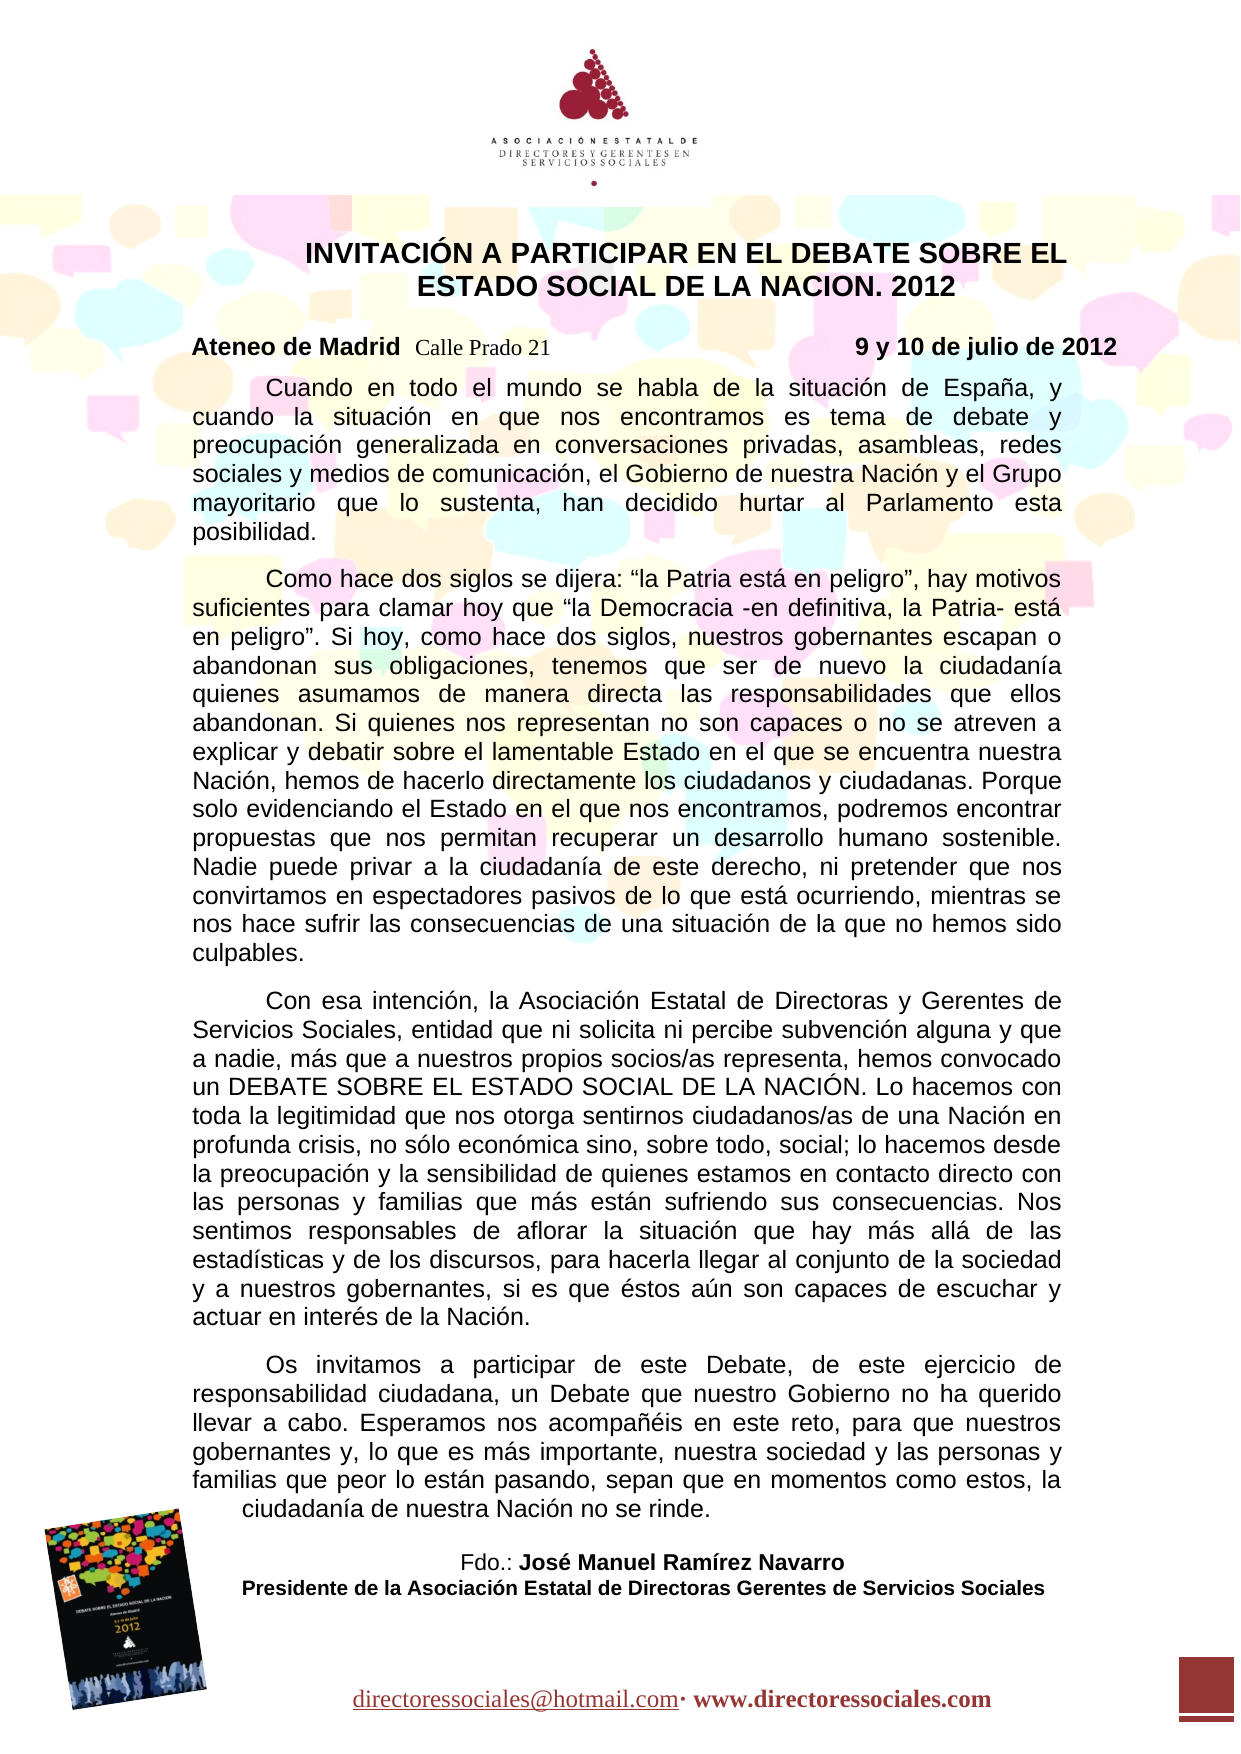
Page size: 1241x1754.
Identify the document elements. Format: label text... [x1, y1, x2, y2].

picture [473, 28, 714, 207]
text Fdo.: José Manuel Ramírez Navarro [192, 1549, 1063, 1576]
text Cuando en todo el mundo se habla de la situación de España, y cuando la situación en que nos encontramos es tema de debate y preocupación generalizada en conversaciones privadas, asambleas, redes sociales y medios de comunicación, el Gobierno de nuestra Nación y el Grupo mayoritario que lo sustenta, han decidido hurtar al Parlamento esta posibilidad. [192, 373, 1063, 545]
text Con esa intención, la Asociación Estatal de Directoras y Gerentes de Servicios Sociales, entidad que ni solicita ni percibe subvención alguna y que a nadie, más que a nuestros propios socios/as representa, hemos convocado un DEBATE SOBRE EL ESTADO SOCIAL DE LA NACIÓN. Lo hacemos con toda la legitimidad que nos otorga sentirnos ciudadanos/as de una Nación en profunda crisis, no sólo económica sino, sobre todo, social; lo hacemos desde la preocupación y la sensibilidad de quienes estamos en contacto directo con las personas y familias que más están sufriendo sus consecuencias. Nos sentimos responsables de aflorar la situación que hay más allá de las estadísticas y de los discursos, para hacerla llegar al conjunto de la sociedad y a nuestros gobernantes, si es que éstos aún son capaces de escuchar y actuar en interés de la Nación. [192, 986, 1063, 1331]
text INVITACIÓN A PARTICIPAR EN EL DEBATE SOBRE EL ESTADO SOCIAL DE LA NACION. 2012 [251, 236, 1122, 303]
text Os invitamos a participar de este Debate, de este ejercicio de responsabilidad ciudadana, un Debate que nuestro Gobierno no ha querido llevar a cabo. Esperamos nos acompañéis en este reto, para que nuestros gobernantes y, lo que es más importante, nuestra sociedad y las personas y familias que peor lo están pasando, sepan que en momentos como estos, la ciudadanía de nuestra Nación no se rinde. [192, 1350, 1063, 1523]
text Ateneo de Madrid Calle Prado 21 9 y 10 de julio de 2012 [177, 332, 1167, 360]
picture [45, 1509, 206, 1709]
text Como hace dos siglos se dijera: “la Patria está en peligro”, hay motivos suficientes para clamar hoy que “la Democracia -en definitiva, la Patria- está en peligro”. Si hoy, como hace dos siglos, nuestros gobernantes escapan o abandonan sus obligaciones, tenemos que ser de nuevo la ciudadanía quienes asumamos de manera directa las responsabilidades que ellos abandonan. Si quienes nos representan no son capaces o no se atreven a explicar y debatir sobre el lamentable Estado en el que se encuentra nuestra Nación, hemos de hacerlo directamente los ciudadanos y ciudadanas. Porque solo evidenciando el Estado en el que nos encontramos, podremos encontrar propuestas que nos permitan recuperar un desarrollo humano sostenible. Nadie puede privar a la ciudadanía de este derecho, ni pretender que nos convirtamos en espectadores pasivos de lo que está ocurriendo, mientras se nos hace sufrir las consecuencias de una situación de la que no hemos sido culpables. [192, 564, 1063, 967]
text Presidente de la Asociación Estatal de Directoras Gerentes de Servicios Sociales [192, 1576, 1063, 1599]
